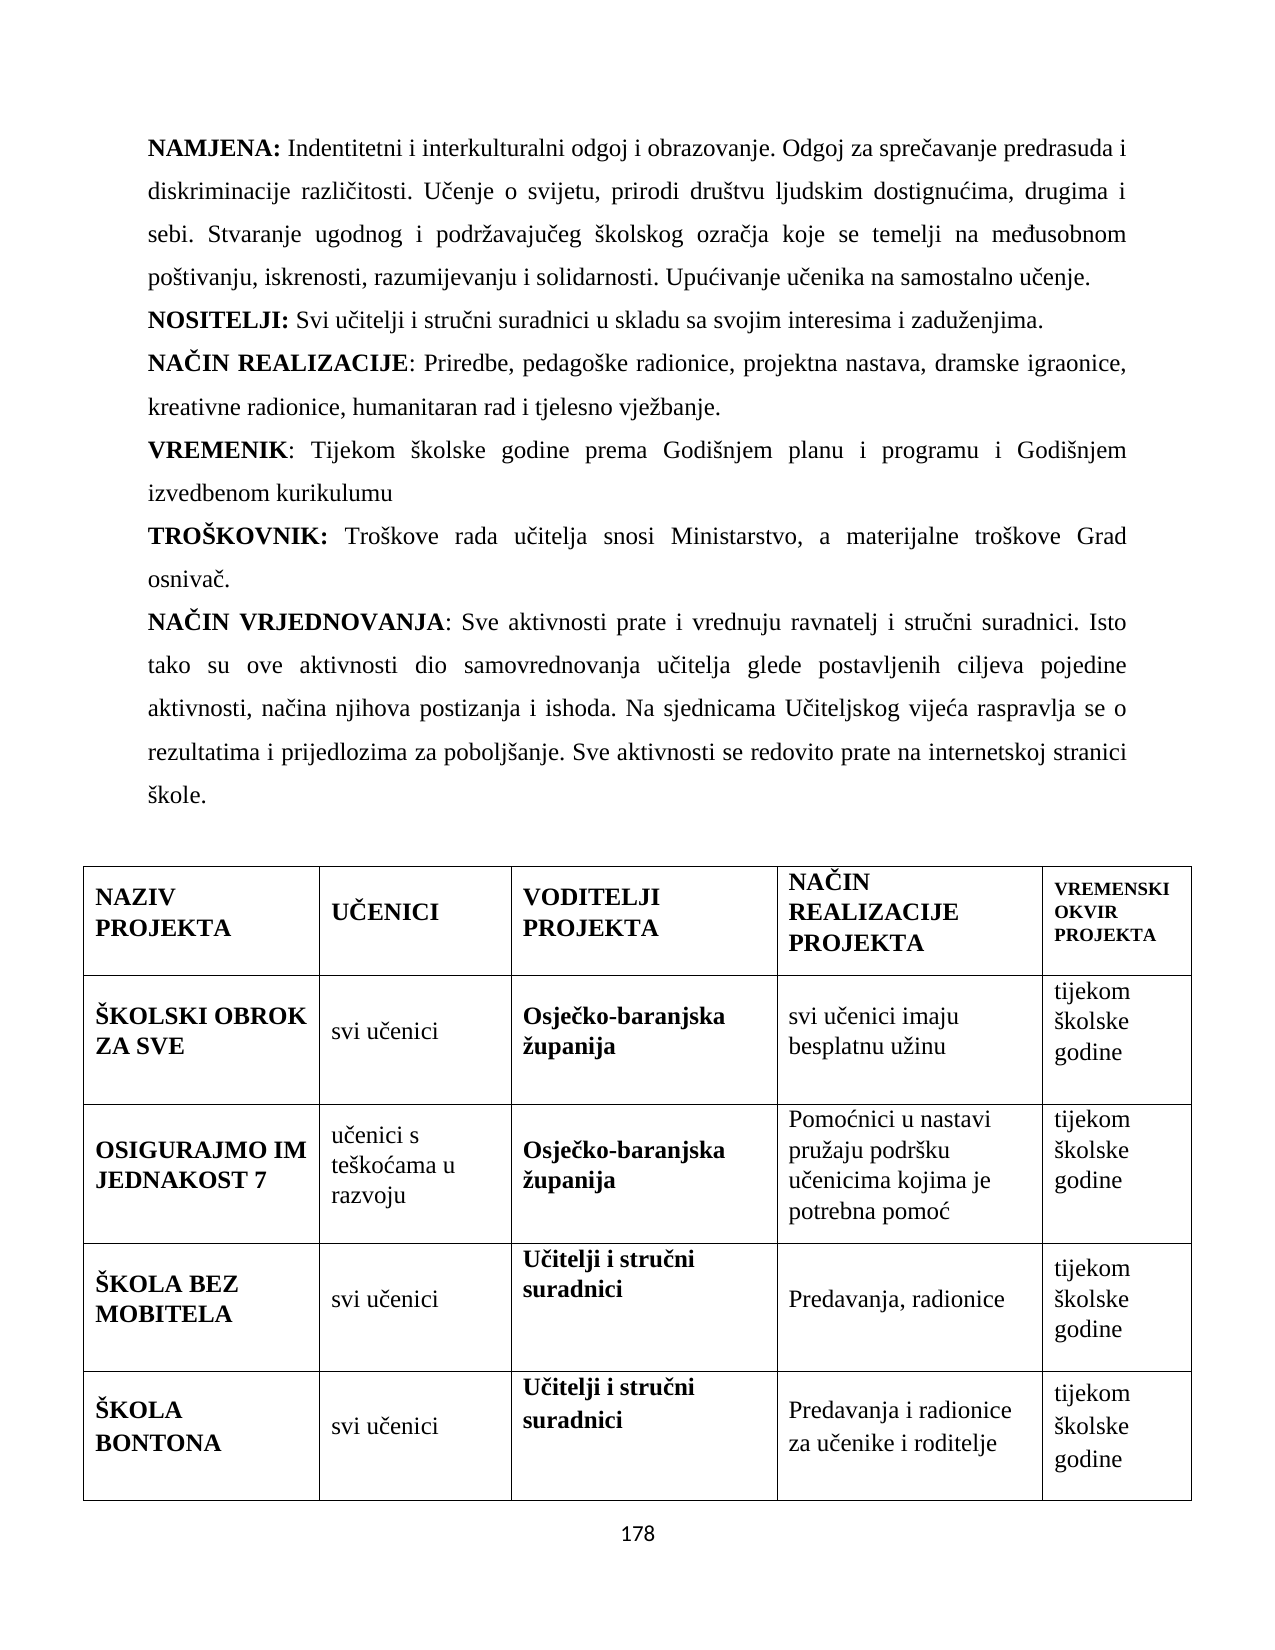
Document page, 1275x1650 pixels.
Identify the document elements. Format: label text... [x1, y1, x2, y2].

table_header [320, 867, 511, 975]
text NOSITELJI: Svi učitelji i stručni suradnici u skladu sa svojim interesima i zaduženjima. [148, 305, 1127, 334]
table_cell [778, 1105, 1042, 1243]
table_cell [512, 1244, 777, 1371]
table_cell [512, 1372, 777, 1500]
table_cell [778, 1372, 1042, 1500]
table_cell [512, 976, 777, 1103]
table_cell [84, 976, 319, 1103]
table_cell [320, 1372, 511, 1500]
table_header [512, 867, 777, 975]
text NAČIN VRJEDNOVANJA: Sve aktivnosti prate i vrednuju ravnatelj i stručni suradnici. Isto tako su ove aktivnosti dio samovrednovanja učitelja glede postavljenih ciljeva pojedine aktivnosti, načina njihova postizanja i ishoda. Na sjednicama Učiteljskog vijeća raspravlja se o rezultatima i prijedlozima za poboljšanje. Sve aktivnosti se redovito prate na internetskoj stranici škole. [148, 607, 1127, 808]
text NAMJENA: Indentitetni i interkulturalni odgoj i obrazovanje. Odgoj za sprečavanje predrasuda i diskriminacije različitosti. Učenje o svijetu, prirodi društvu ljudskim dostignućima, drugima i sebi. Stvaranje ugodnog i podržavajučeg školskog ozračja koje se temelji na međusobnom poštivanju, iskrenosti, razumijevanju i solidarnosti. Upućivanje učenika na samostalno učenje. [148, 133, 1127, 291]
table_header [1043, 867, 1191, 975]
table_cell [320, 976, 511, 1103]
text VREMENIK: Tijekom školske godine prema Godišnjem planu i programu i Godišnjem izvedbenom kurikulumu [148, 435, 1127, 507]
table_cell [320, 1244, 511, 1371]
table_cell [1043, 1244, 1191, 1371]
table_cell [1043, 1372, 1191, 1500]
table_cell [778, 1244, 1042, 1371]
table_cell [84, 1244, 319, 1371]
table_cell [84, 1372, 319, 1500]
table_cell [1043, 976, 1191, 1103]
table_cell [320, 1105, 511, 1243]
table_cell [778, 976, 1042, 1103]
text TROŠKOVNIK: Troškove rada učitelja snosi Ministarstvo, a materijalne troškove Grad osnivač. [148, 521, 1127, 593]
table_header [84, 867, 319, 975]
text NAČIN REALIZACIJE: Priredbe, pedagoške radionice, projektna nastava, dramske igraonice, kreativne radionice, humanitaran rad i tjelesno vježbanje. [148, 348, 1127, 420]
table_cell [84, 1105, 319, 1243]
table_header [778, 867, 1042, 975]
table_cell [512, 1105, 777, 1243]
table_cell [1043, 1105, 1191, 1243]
